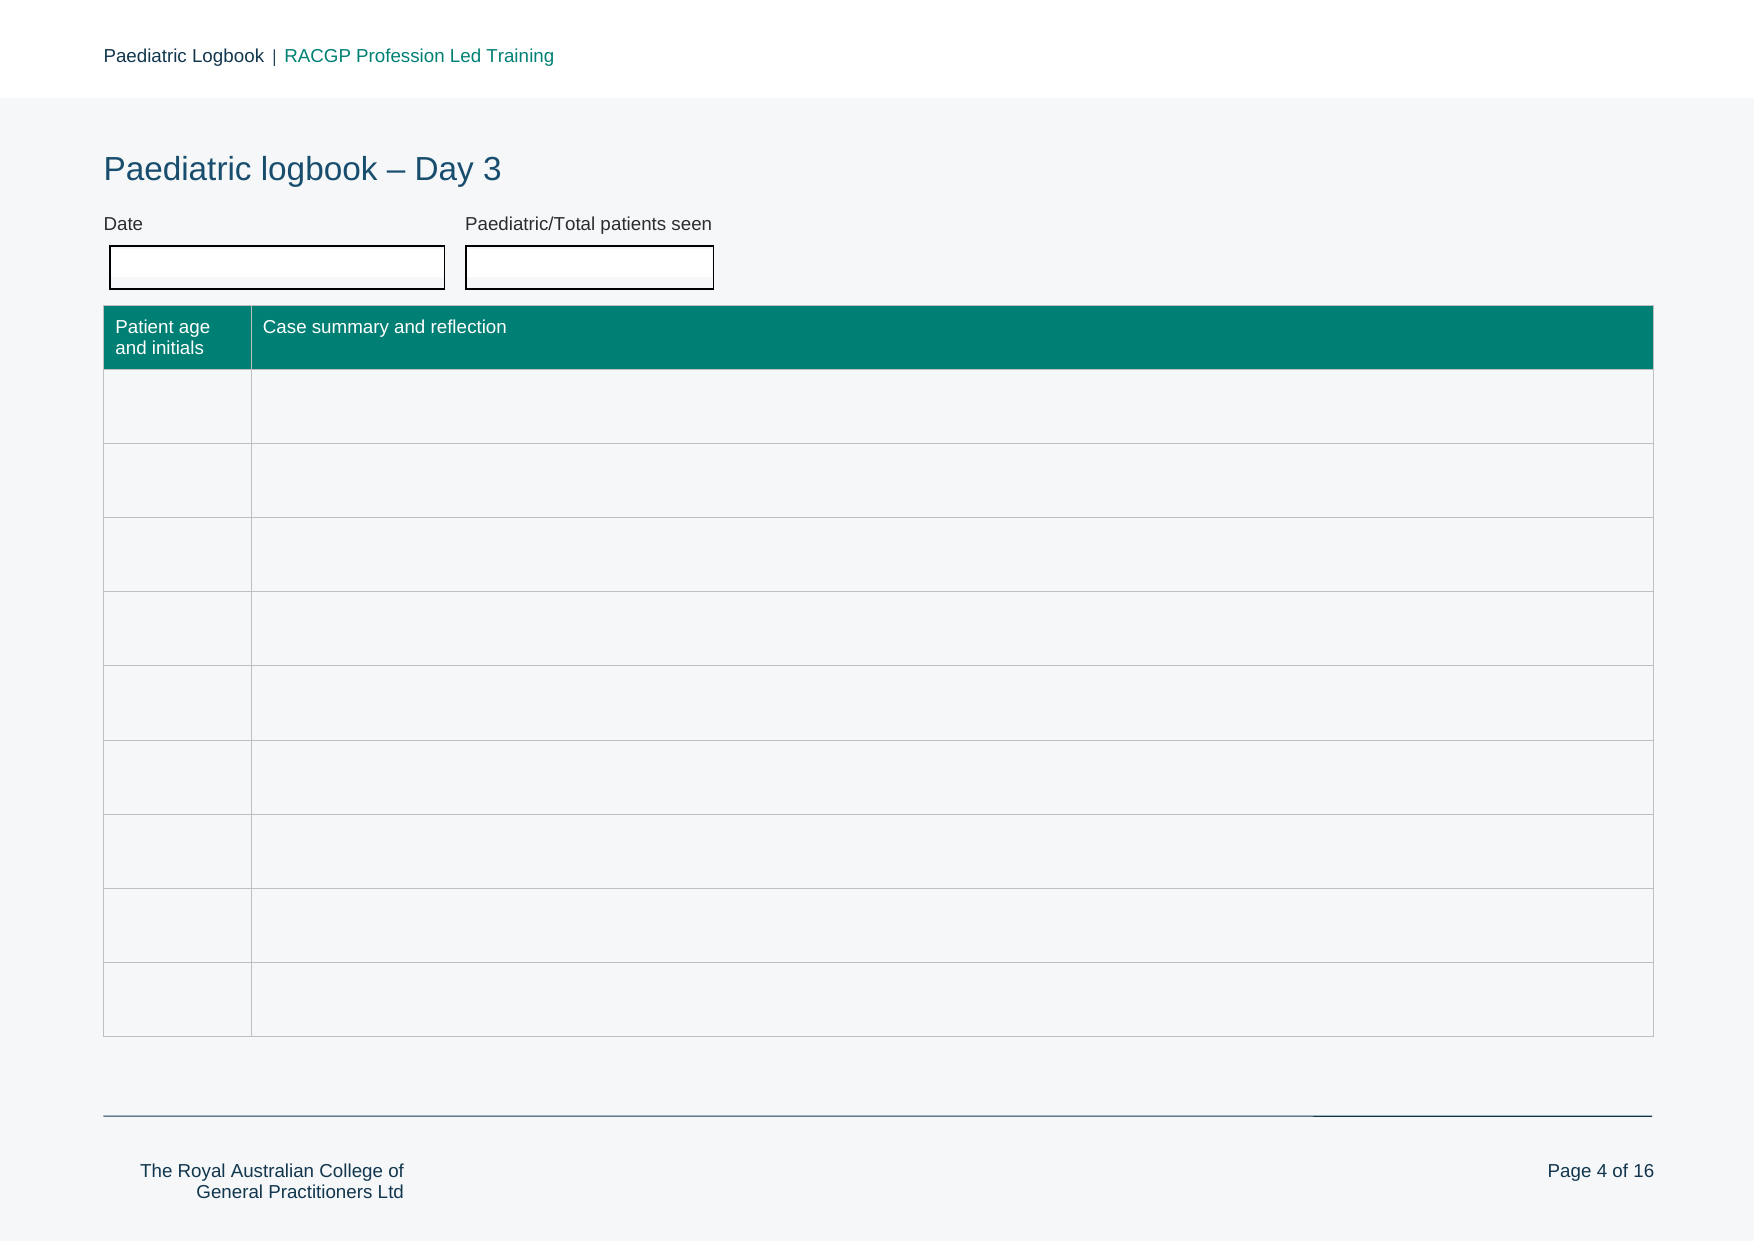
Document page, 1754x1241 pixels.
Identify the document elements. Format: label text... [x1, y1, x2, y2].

table_cell [252, 370, 1653, 443]
table_cell [104, 370, 251, 443]
table_cell [252, 889, 1653, 962]
table_cell [104, 963, 251, 1036]
table_cell [252, 741, 1653, 814]
text Paediatric logbook – Day 3 [103, 146, 1639, 187]
table_cell [104, 444, 251, 517]
table_cell [104, 889, 251, 962]
table_cell [252, 592, 1653, 665]
table_cell [252, 444, 1653, 517]
table_header Case summary and reflection [252, 306, 1653, 369]
table_cell [252, 963, 1653, 1036]
table_cell [104, 741, 251, 814]
table_cell [252, 815, 1653, 888]
table_cell [104, 518, 251, 591]
table_cell [252, 666, 1653, 739]
table_header Patient age and initials [104, 306, 251, 369]
table_cell [104, 592, 251, 665]
table_cell [104, 666, 251, 739]
table_cell [252, 518, 1653, 591]
table_cell [104, 815, 251, 888]
text Date Paediatric/Total patients seen [103, 208, 1639, 234]
